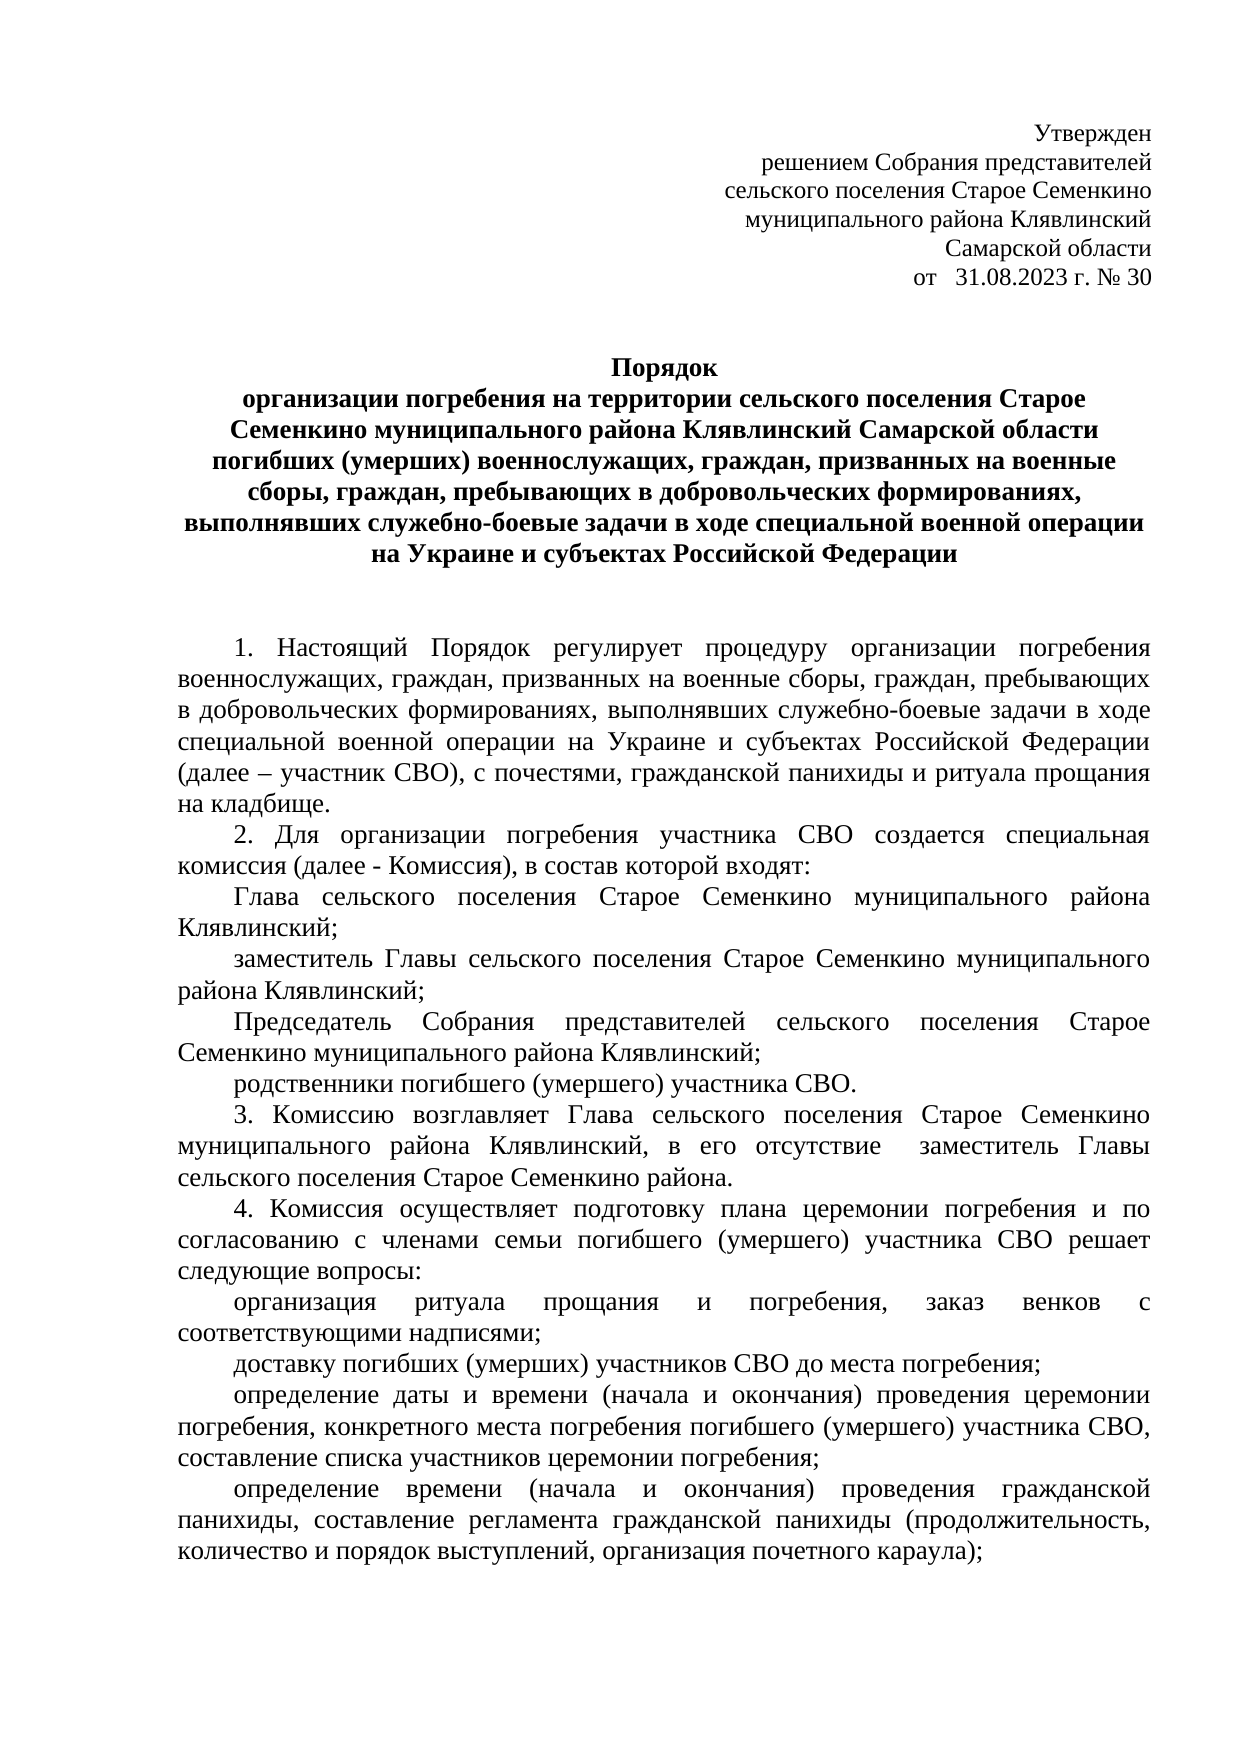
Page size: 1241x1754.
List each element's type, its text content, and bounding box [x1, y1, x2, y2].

text сельского поселения Старое Семенкино [177, 176, 1152, 204]
text решением Собрания представителей [177, 147, 1152, 176]
text Глава сельского поселения Старое Семенкино муниципального района Клявлинский; [177, 880, 1152, 943]
text от 31.08.2023 г. № 30 [177, 262, 1152, 291]
text 1. Настоящий Порядок регулирует процедуру организации погребения военнослужащих, граждан, призванных на военные сборы, граждан, пребывающих в добровольческих формированиях, выполнявших служебно-боевые задачи в ходе специальной военной операции на Украине и субъектах Российской Федерации (далее – участник СВО), с почестями, гражданской панихиды и ритуала прощания на кладбище. [177, 631, 1152, 725]
text муниципального района Клявлинский [177, 204, 1152, 233]
text 1. Настоящий Порядок регулирует процедуру организации погребения военнослужащих, граждан, призванных на военные сборы, граждан, пребывающих в добровольческих формированиях, выполнявших служебно-боевые задачи в ходе специальной военной операции на Украине и субъектах Российской Федерации (далее – участник СВО), с почестями, гражданской панихиды и ритуала прощания на кладбище. [177, 756, 1152, 818]
text организация ритуала прощания и погребения, заказ венков с соответствующими надписями; [177, 1285, 1152, 1347]
text Утвержден [177, 118, 1152, 147]
text Самарской области [177, 233, 1152, 262]
text определение времени (начала и окончания) проведения гражданской панихиды, составление регламента гражданской панихиды (продолжительность, количество и порядок выступлений, организация почетного караула); [177, 1472, 1152, 1566]
text родственники погибшего (умершего) участника СВО. [177, 1067, 1152, 1098]
text доставку погибших (умерших) участников СВО до места погребения; [177, 1347, 1152, 1379]
text организации погребения на территории сельского поселения Старое Семенкино муниципального района Клявлинский Самарской области погибших (умерших) военнослужащих, граждан, призванных на военные сборы, граждан, пребывающих в добровольческих формированиях, выполнявших служебно-боевые задачи в ходе специальной военной операции на Украине и субъектах Российской Федерации [177, 382, 1152, 569]
text 4. Комиссия осуществляет подготовку плана церемонии погребения и по согласованию с членами семьи погибшего (умершего) участника СВО решает следующие вопросы: [177, 1192, 1152, 1285]
text Порядок [177, 351, 1152, 382]
text определение даты и времени (начала и окончания) проведения церемонии погребения, конкретного места погребения погибшего (умершего) участника СВО, составление списка участников церемонии погребения; [177, 1379, 1152, 1472]
text заместитель Главы сельского поселения Старое Семенкино муниципального района Клявлинский; [177, 943, 1152, 1005]
text 2. Для организации погребения участника СВО создается специальная комиссия (далее - Комиссия), в состав которой входят: [177, 818, 1152, 880]
text 3. Комиссию возглавляет Глава сельского поселения Старое Семенкино муниципального района Клявлинский, в его отсутствие заместитель Главы сельского поселения Старое Семенкино района. [177, 1098, 1152, 1192]
text Председатель Собрания представителей сельского поселения Старое Семенкино муниципального района Клявлинский; [177, 1005, 1152, 1067]
